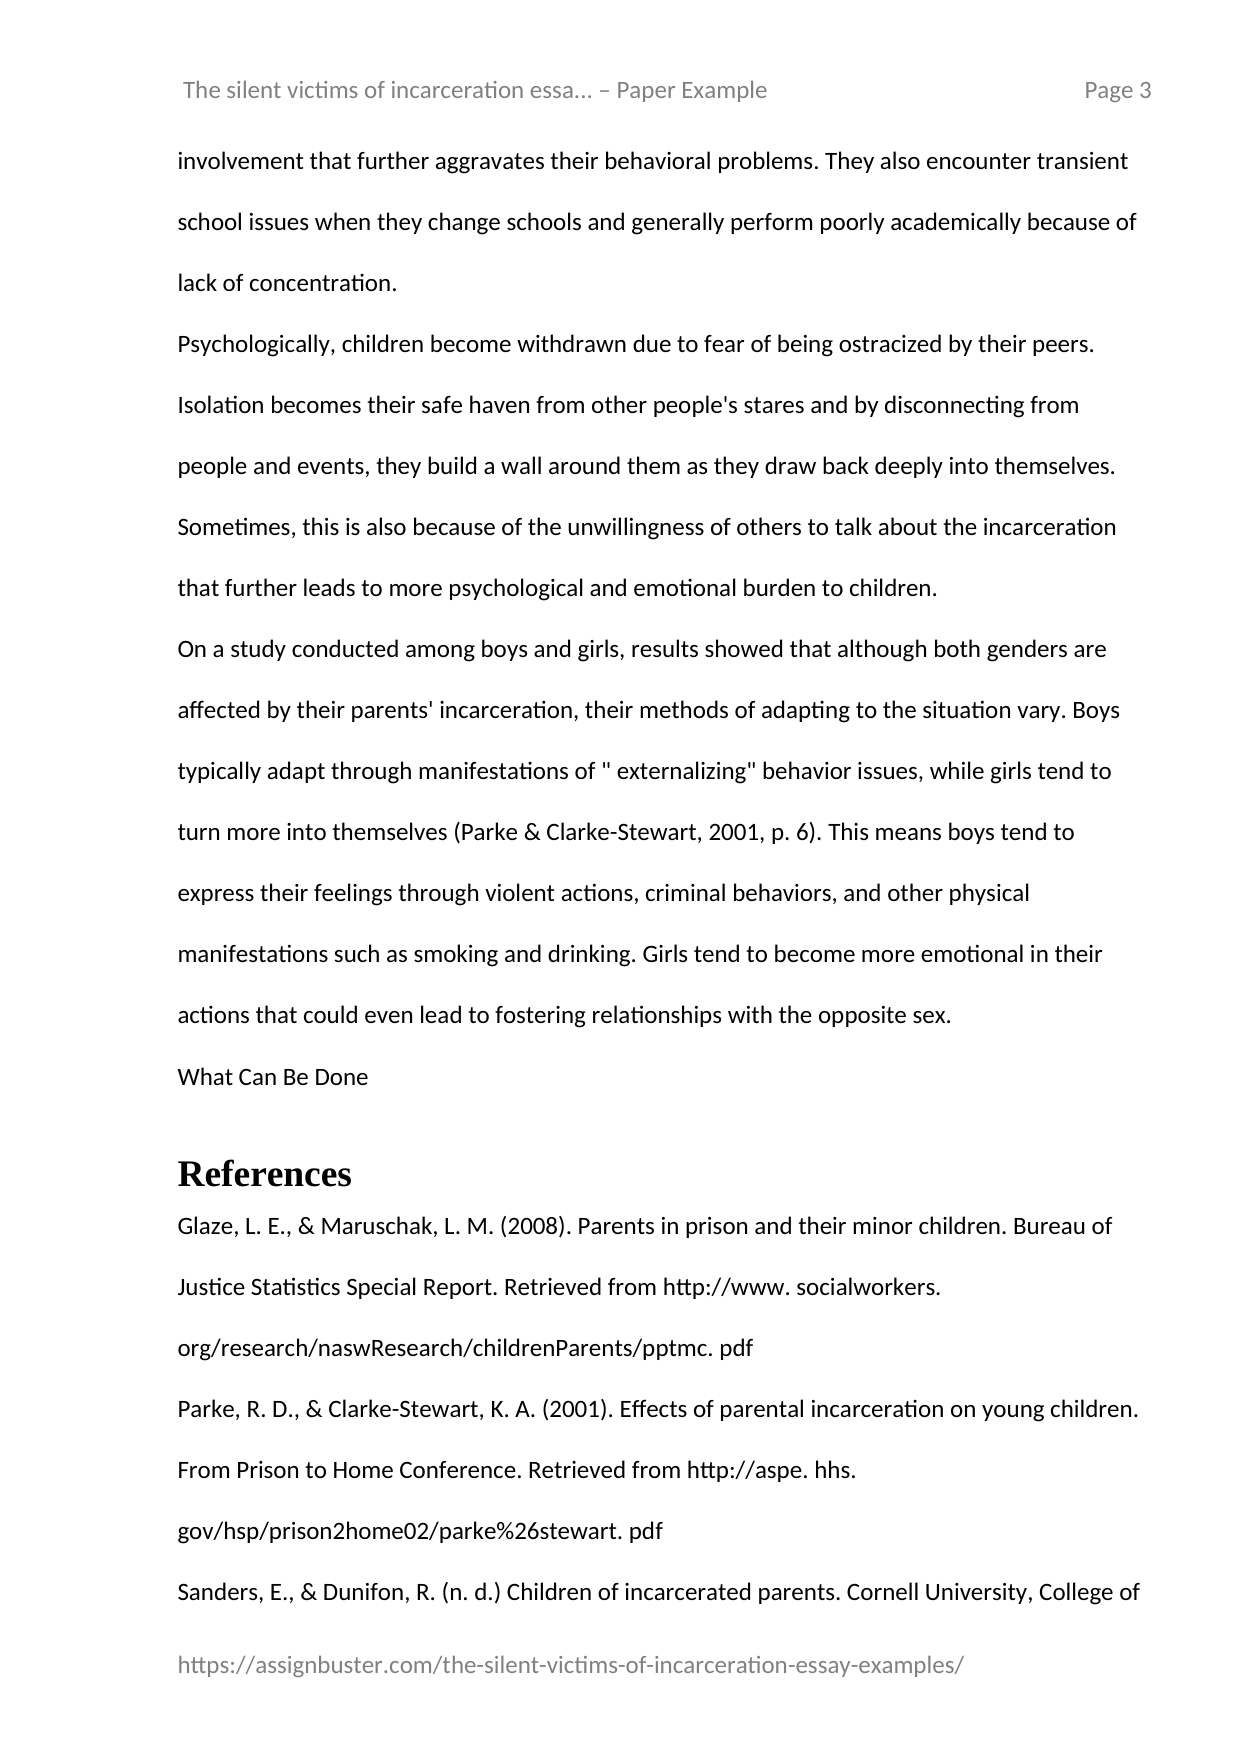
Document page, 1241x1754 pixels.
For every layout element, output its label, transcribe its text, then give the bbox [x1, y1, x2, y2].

subtitle References [177, 1151, 1152, 1194]
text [177, 145, 1152, 1091]
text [177, 1210, 1152, 1607]
